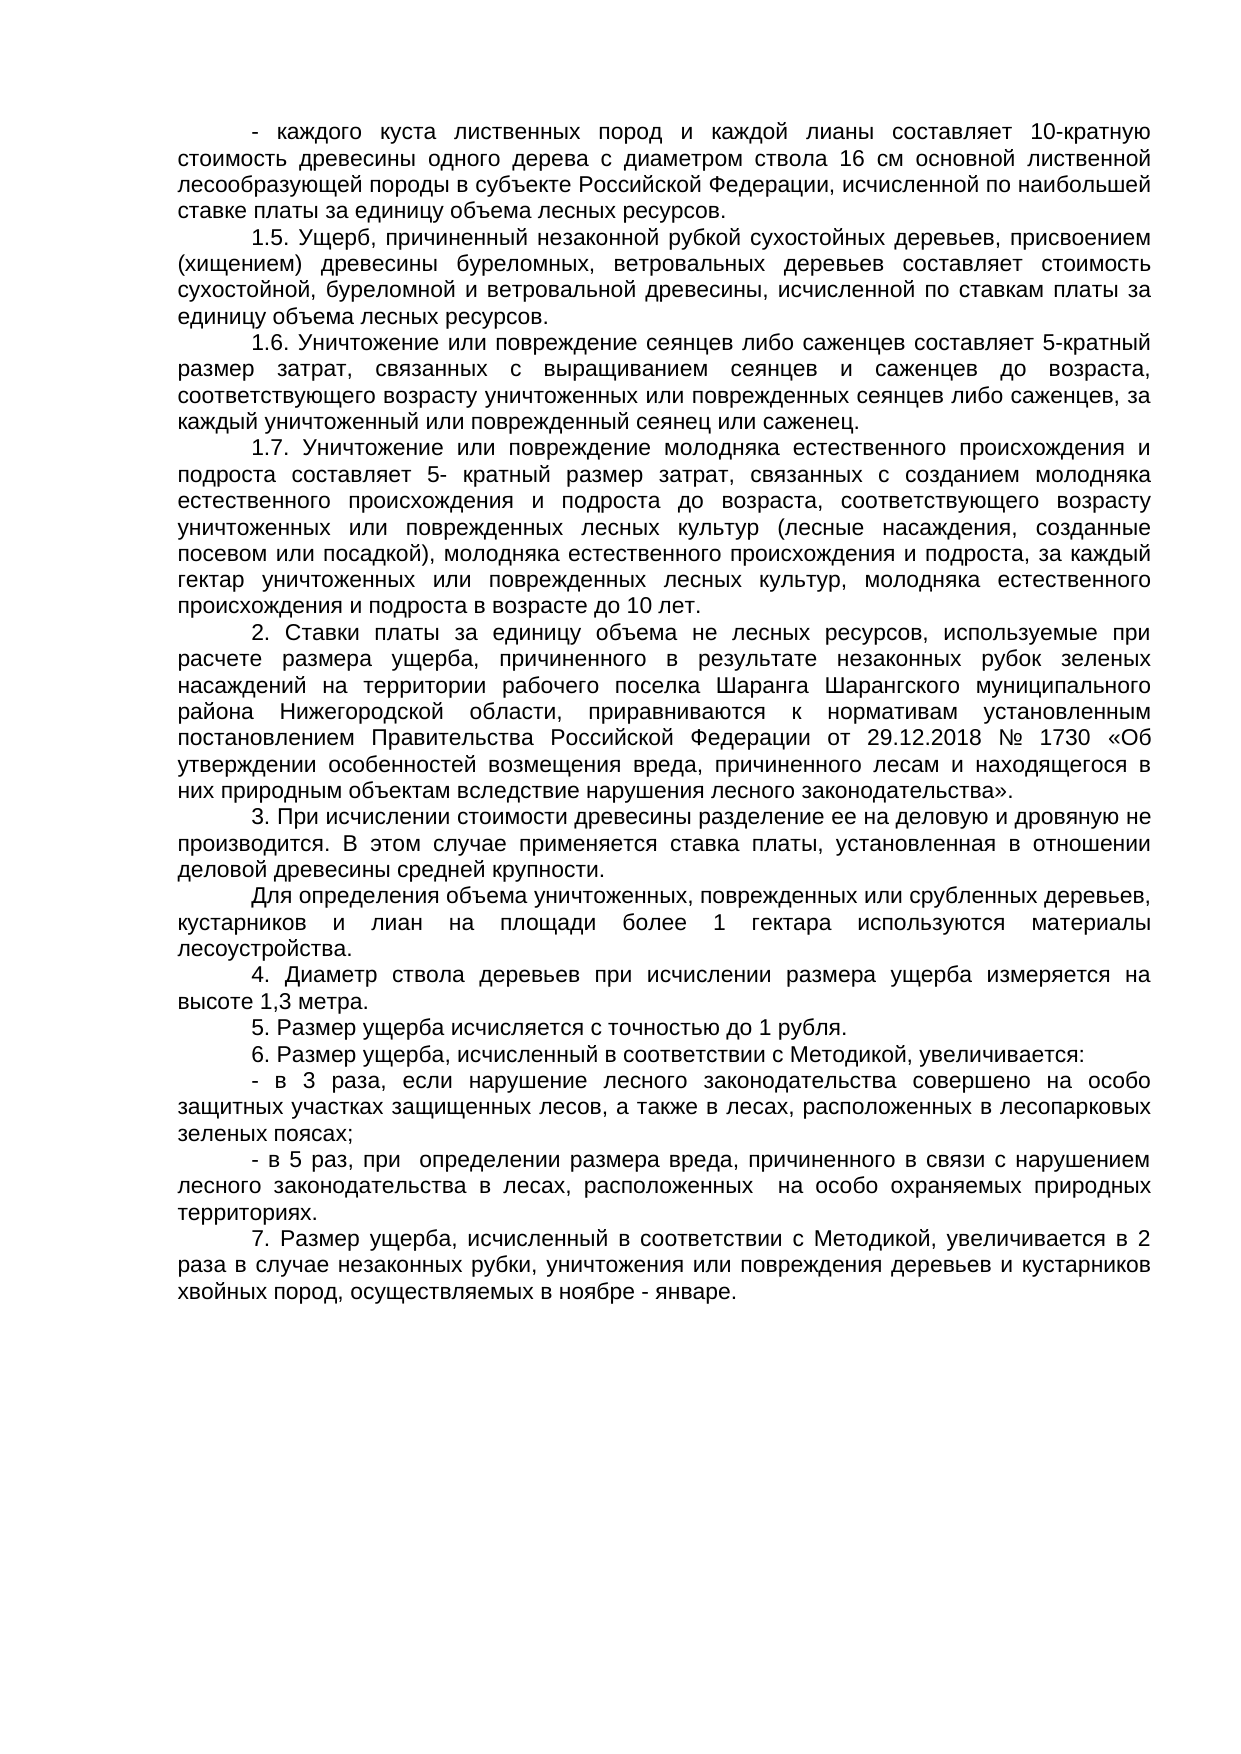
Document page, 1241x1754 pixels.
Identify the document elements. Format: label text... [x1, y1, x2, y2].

text - в 5 раз, при определении размера вреда, причиненного в связи с нарушением лесного законодательства в лесах, расположенных на особо охраняемых природных территориях. [177, 1146, 1152, 1225]
text 1.5. Ущерб, причиненный незаконной рубкой сухостойных деревьев, присвоением (хищением) древесины буреломных, ветровальных деревьев составляет стоимость сухостойной, буреломной и ветровальной древесины, исчисленной по ставкам платы за единицу объема лесных ресурсов. [177, 223, 1152, 329]
text 5. Размер ущерба исчисляется с точностью до 1 рубля. [177, 1014, 1152, 1041]
text 1.7. Уничтожение или повреждение молодняка естественного происхождения и подроста составляет 5- кратный размер затрат, связанных с созданием молодняка естественного происхождения и подроста до возраста, соответствующего возрасту уничтоженных или поврежденных лесных культур (лесные насаждения, созданные посевом или посадкой), молодняка естественного происхождения и подроста, за каждый гектар уничтоженных или поврежденных лесных культур, молодняка естественного происхождения и подроста в возрасте до 10 лет. [177, 434, 1152, 619]
text 7. Размер ущерба, исчисленный в соответствии с Методикой, увеличивается в 2 раза в случае незаконных рубки, уничтожения или повреждения деревьев и кустарников хвойных пород, осуществляемых в ноябре - январе. [177, 1225, 1152, 1304]
text 2. Ставки платы за единицу объема не лесных ресурсов, используемые при расчете размера ущерба, причиненного в результате незаконных рубок зеленых насаждений на территории рабочего поселка Шаранга Шарангского муниципального района Нижегородской области, приравниваются к нормативам установленным постановлением Правительства Российской Федерации от 29.12.2018 № 1730 «Об утверждении особенностей возмещения вреда, причиненного лесам и находящегося в них природным объектам вследствие нарушения лесного законодательства». [177, 619, 1152, 803]
text 4. Диаметр ствола деревьев при исчислении размера ущерба измеряется на высоте . [177, 961, 1152, 1014]
text Для определения объема уничтоженных, поврежденных или срубленных деревьев, кустарников и лиан на площади более 1 гектара используются материалы лесоустройства. [177, 882, 1152, 961]
text - в 3 раза, если нарушение лесного законодательства совершено на особо защитных участках защищенных лесов, а также в лесах, расположенных в лесопарковых зеленых поясах; [177, 1067, 1152, 1146]
text - каждого куста лиственных пород и каждой лианы составляет 10-кратную стоимость древесины одного дерева с диаметром ствола основной лиственной лесообразующей породы в субъекте Российской Федерации, исчисленной по наибольшей ставке платы за единицу объема лесных ресурсов. [177, 118, 1152, 223]
text 6. Размер ущерба, исчисленный в соответствии с Методикой, увеличивается: [177, 1041, 1152, 1067]
text 3. При исчислении стоимости древесины разделение ее на деловую и дровяную не производится. В этом случае применяется ставка платы, установленная в отношении деловой древесины средней крупности. [177, 803, 1152, 882]
text 1.6. Уничтожение или повреждение сеянцев либо саженцев составляет 5-кратный размер затрат, связанных с выращиванием сеянцев и саженцев до возраста, соответствующего возрасту уничтоженных или поврежденных сеянцев либо саженцев, за каждый уничтоженный или поврежденный сеянец или саженец. [177, 329, 1152, 434]
